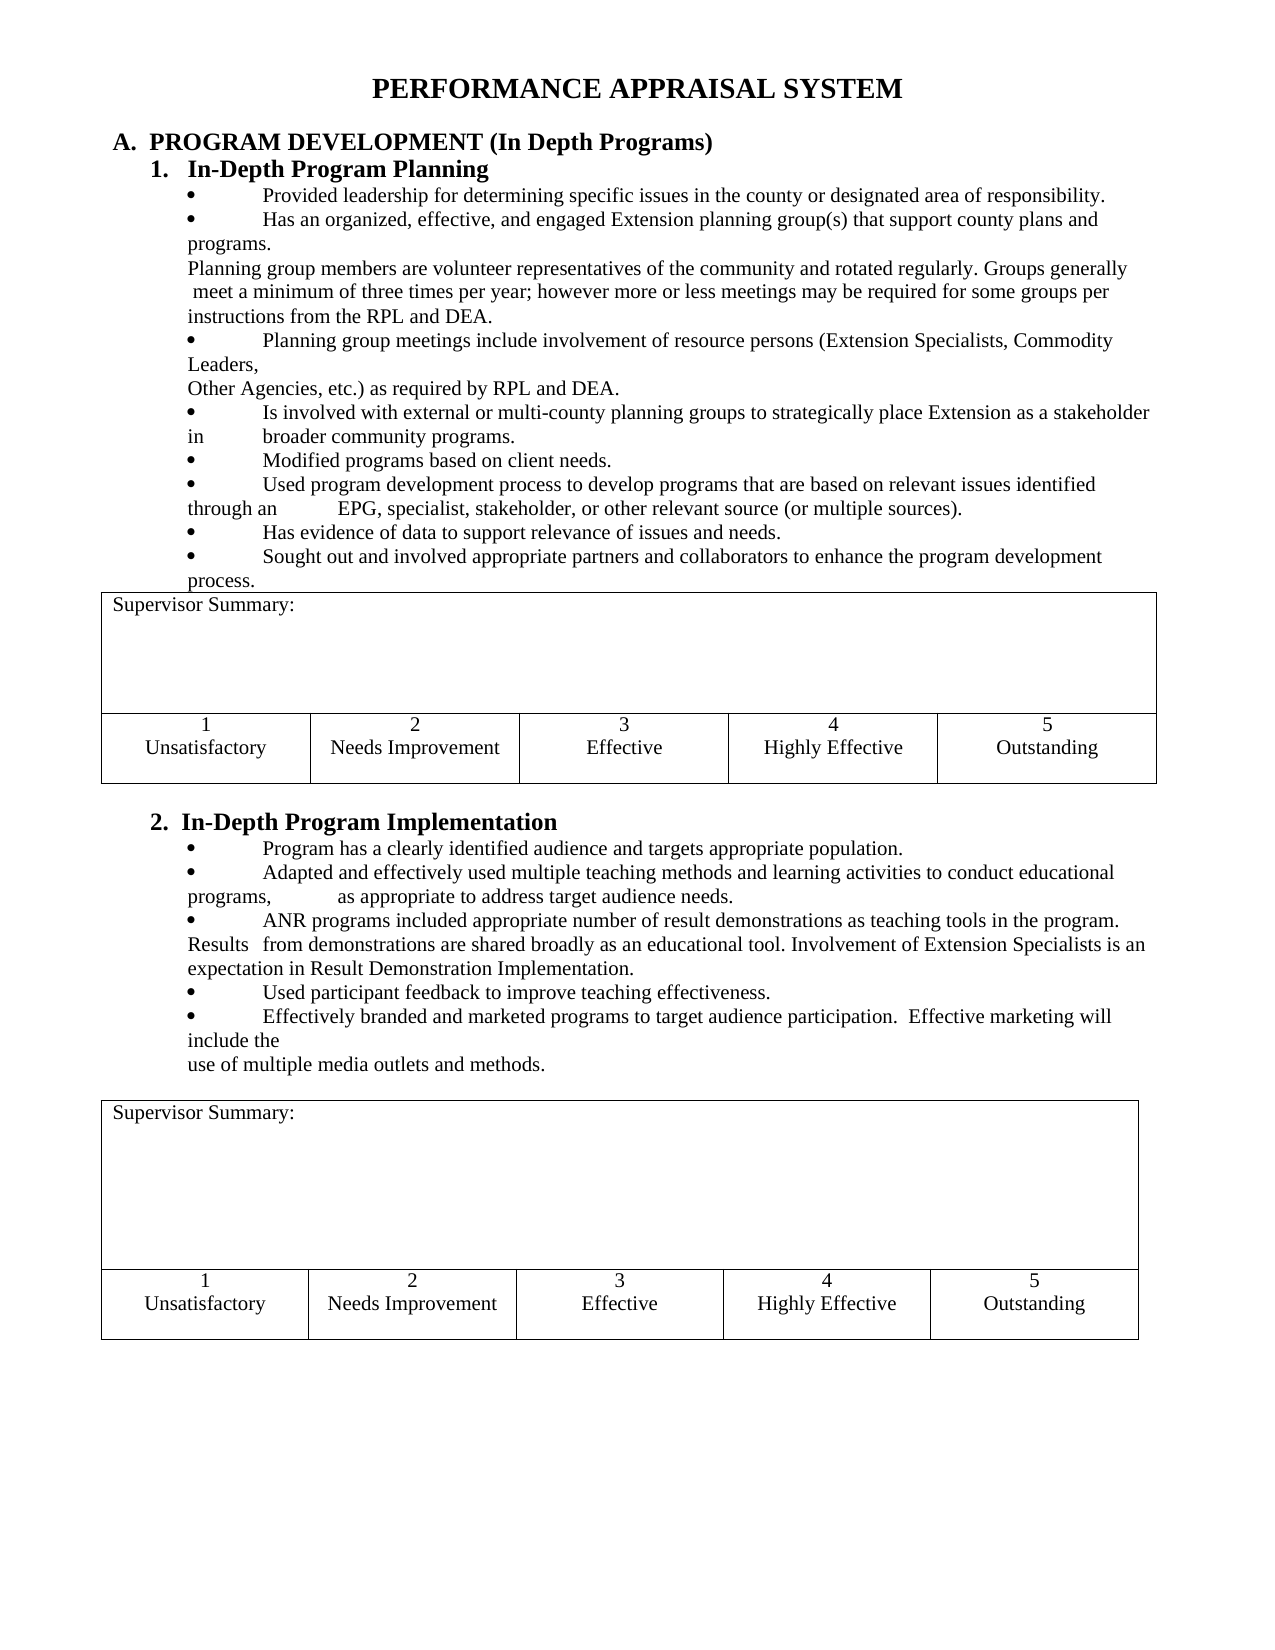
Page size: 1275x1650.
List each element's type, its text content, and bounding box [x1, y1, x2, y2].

list instructions from the RPL and DEA. [150, 303, 1162, 328]
list use of multiple media outlets and methods. [150, 1052, 1162, 1076]
text 1. In-Depth Program Planning [150, 156, 1162, 183]
list expectation in Result Demonstration Implementation. [150, 956, 1162, 980]
table_cell 3 Effective [520, 714, 728, 783]
list 2. In-Depth Program Implementation [150, 808, 1162, 836]
list Modified programs based on client needs. [187, 448, 1162, 472]
list Provided leadership for determining specific issues in the county or designated area of responsibility. [187, 183, 1162, 207]
list Other Agencies, etc.) as required by RPL and DEA. [150, 376, 1162, 400]
list Has evidence of data to support relevance of issues and needs. [187, 520, 1162, 544]
table_cell 4 Highly Effective [724, 1270, 930, 1339]
table_cell 2 Needs Improvement [309, 1270, 516, 1339]
table_header Supervisor Summary: [102, 593, 1156, 712]
list Adapted and effectively used multiple teaching methods and learning activities to conduct educational programs, as appropriate to address target audience needs. [187, 860, 1162, 908]
text A. PROGRAM DEVELOPMENT (In Depth Programs) [112, 129, 1162, 156]
list Sought out and involved appropriate partners and collaborators to enhance the program development process. [187, 544, 1162, 592]
list Is involved with external or multi-county planning groups to strategically place Extension as a stakeholder in broader community programs. [187, 400, 1162, 448]
list Planning group meetings include involvement of resource persons (Extension Specialists, Commodity Leaders, [187, 328, 1162, 376]
list Has an organized, effective, and engaged Extension planning group(s) that support county plans and programs. [187, 207, 1162, 255]
list meet a minimum of three times per year; however more or less meetings may be required for some groups per [150, 279, 1162, 303]
table_cell 2 Needs Improvement [311, 714, 519, 783]
table_cell 5 Outstanding [931, 1270, 1138, 1339]
table_cell 1 Unsatisfactory [102, 1270, 308, 1339]
list ANR programs included appropriate number of result demonstrations as teaching tools in the program. Results from demonstrations are shared broadly as an educational tool. Involvement of Extension Specialists is an [187, 908, 1162, 956]
table_header Supervisor Summary: [102, 1101, 1138, 1269]
table_cell 3 Effective [517, 1270, 723, 1339]
table_cell 4 Highly Effective [729, 714, 937, 783]
list Effectively branded and marketed programs to target audience participation. Effective marketing will include the [187, 1004, 1162, 1052]
table_cell 5 Outstanding [938, 714, 1156, 783]
list Used participant feedback to improve teaching effectiveness. [187, 980, 1162, 1004]
list Used program development process to develop programs that are based on relevant issues identified through an EPG, specialist, stakeholder, or other relevant source (or multiple sources). [187, 472, 1162, 520]
list Program has a clearly identified audience and targets appropriate population. [187, 836, 1162, 860]
list Planning group members are volunteer representatives of the community and rotated regularly. Groups generally [150, 255, 1162, 279]
table_cell 1 Unsatisfactory [102, 714, 310, 783]
